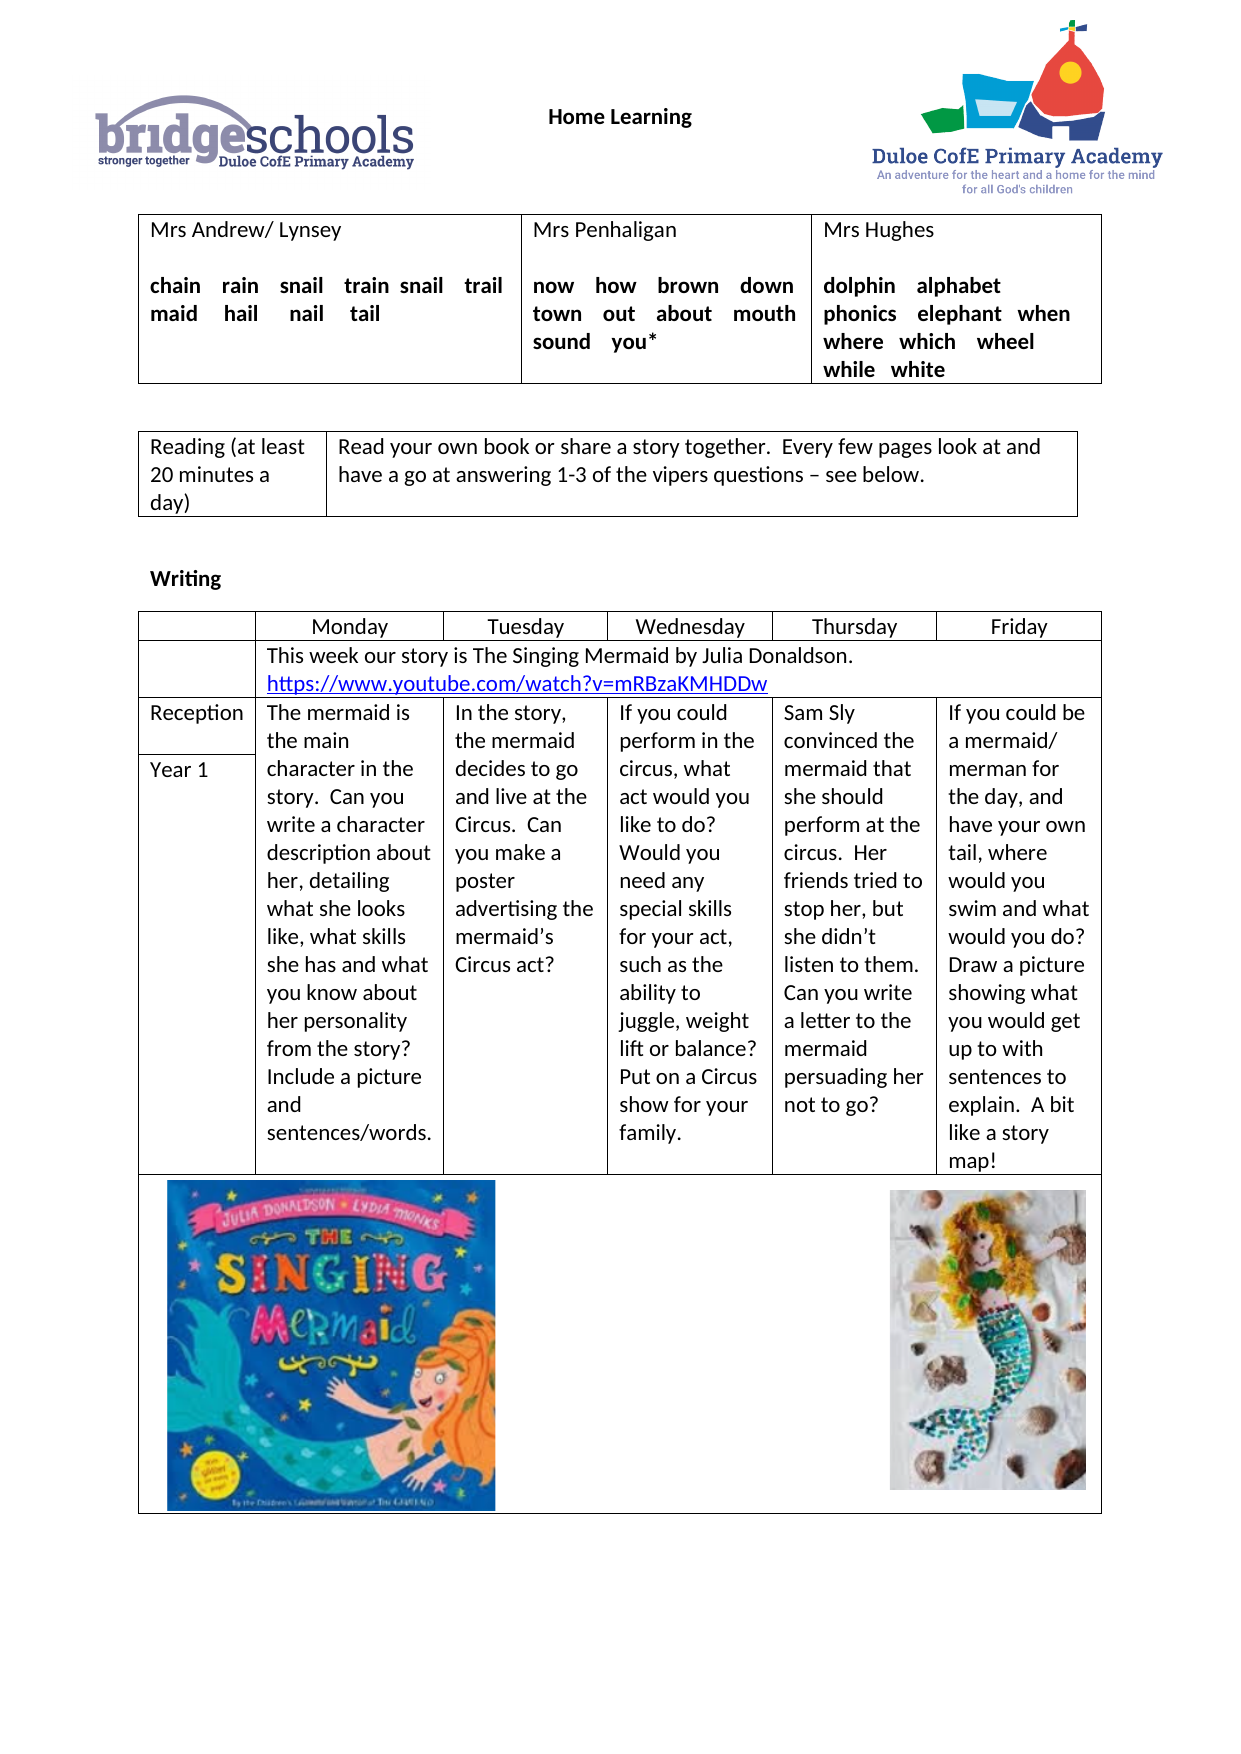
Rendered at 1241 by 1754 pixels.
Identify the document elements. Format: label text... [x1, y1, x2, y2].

table_cell The mermaid is the main character in the story. Can you write a character description about her, detailing what she looks like, what skills she has and what you know about her personality from the story? Include a picture and sentences/words. [256, 698, 443, 1174]
table_header Read your own book or share a story together. Every few pages look at and have a go at answering 1-3 of the vipers questions – see below. [327, 432, 1077, 516]
table_cell If you could be a mermaid/ merman for the day, and have your own tail, where would you swim and what would you do? Draw a picture showing what you would get up to with sentences to explain. A bit like a story map! [937, 698, 1101, 1174]
table_header Wednesday [608, 612, 772, 640]
table_header Thursday [773, 612, 936, 640]
picture [889, 1190, 1086, 1490]
table_cell Year 1 [139, 755, 255, 1174]
picture [161, 1180, 496, 1511]
table_header Monday [256, 612, 443, 640]
table_cell This week our story is The Singing Mermaid by Julia Donaldson. https://www.youtube.com/watch?v=mRBzaKMHDDw [256, 641, 1101, 697]
table_header Friday [937, 612, 1101, 640]
table_cell Reception [139, 698, 255, 754]
table_cell Mrs Penhaligan now how brown down town out about mouth sound you* [522, 215, 811, 383]
table_cell [139, 1175, 1101, 1513]
table_header Tuesday [444, 612, 607, 640]
picture [72, 75, 432, 190]
table_cell Mrs Andrew/ Lynsey chain rain snail train snail trail maid hail nail tail [139, 215, 521, 383]
picture [867, 8, 1166, 214]
table_cell Sam Sly convinced the mermaid that she should perform at the circus. Her friends tried to stop her, but she didn’t listen to them. Can you write a letter to the mermaid persuading her not to go? [773, 698, 936, 1174]
table_header [139, 612, 255, 640]
table_cell If you could perform in the circus, what act would you like to do? Would you need any special skills for your act, such as the ability to juggle, weight lift or balance? Put on a Circus show for your family. [608, 698, 772, 1174]
text Writing [150, 564, 1090, 592]
table_cell [139, 641, 255, 697]
table_cell Mrs Hughes dolphin alphabet phonics elephant when where which wheel while white [812, 215, 1101, 383]
table_cell In the story, the mermaid decides to go and live at the Circus. Can you make a poster advertising the mermaid’s Circus act? [444, 698, 607, 1174]
table_header Reading (at least 20 minutes a day) [139, 432, 326, 516]
